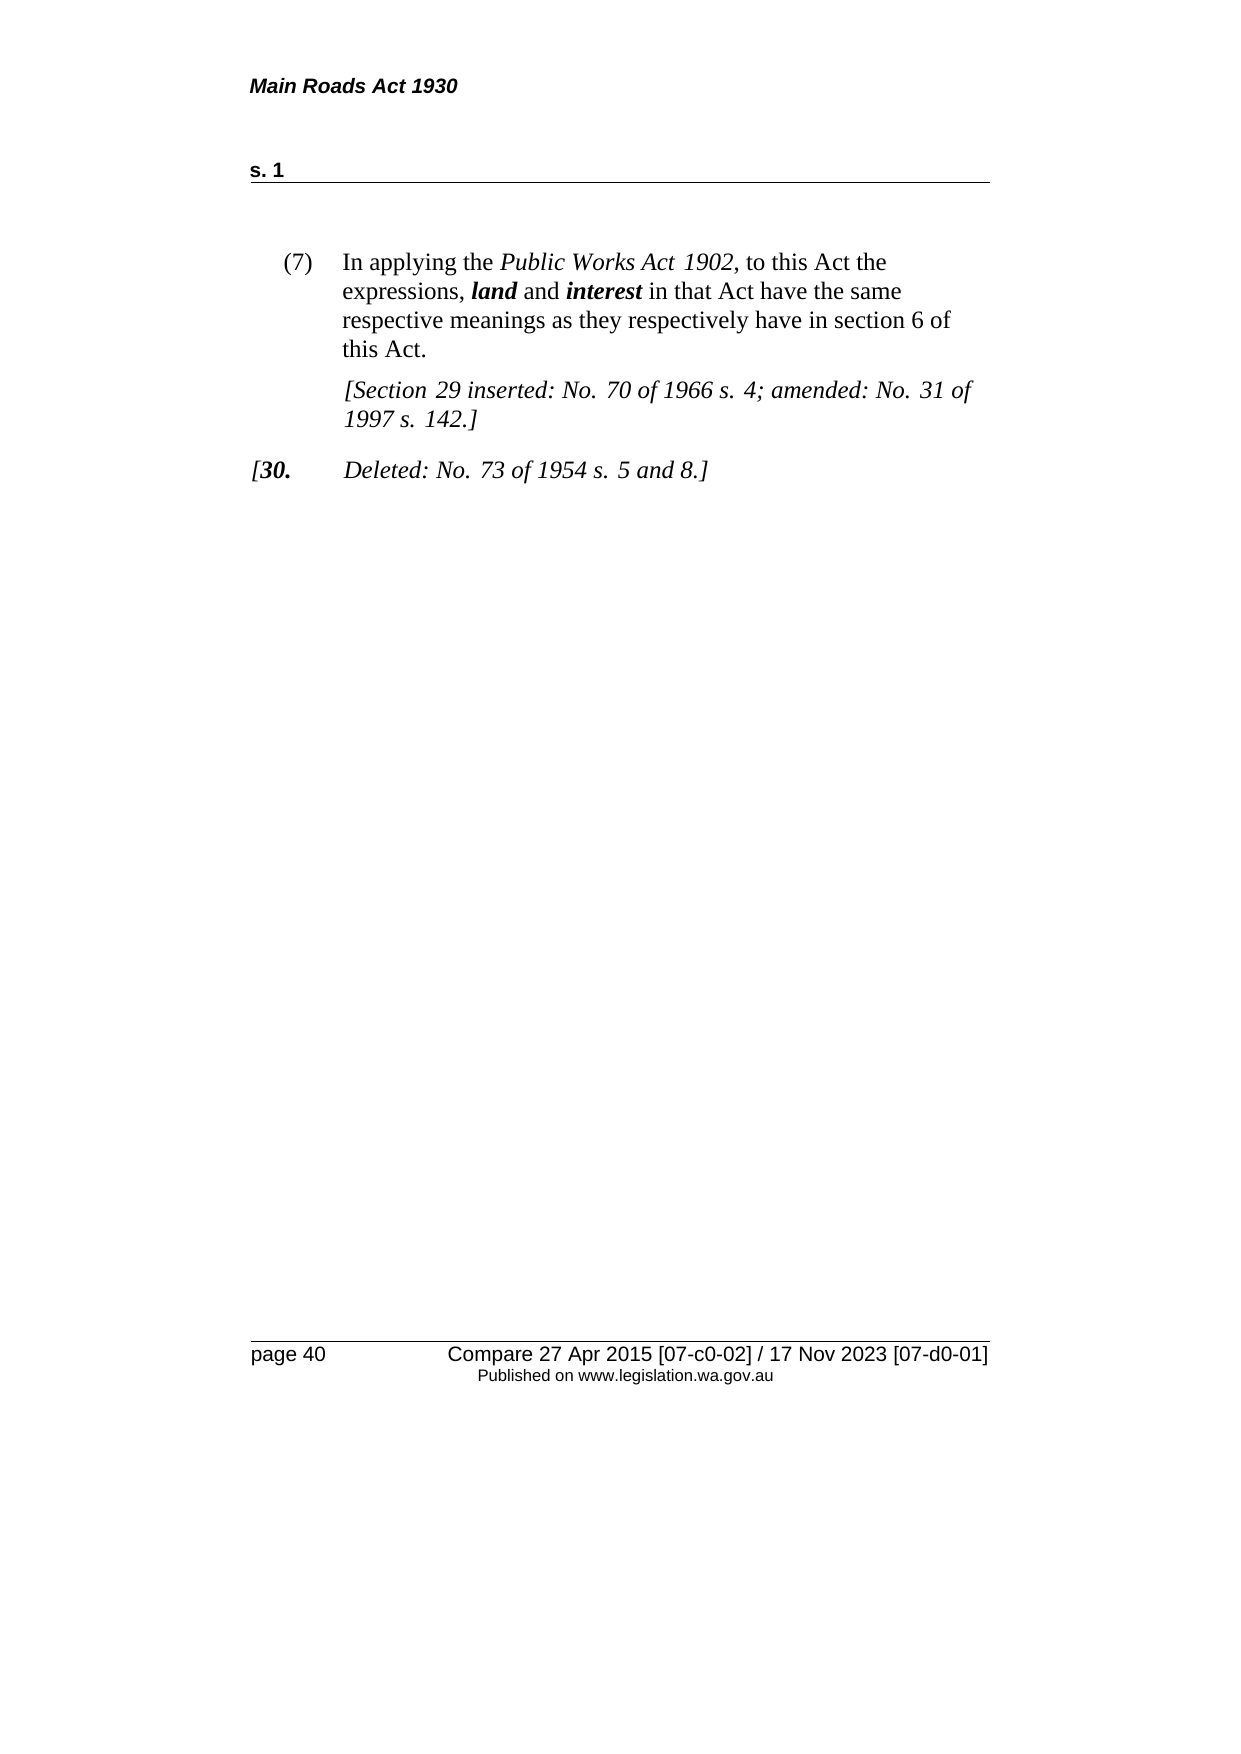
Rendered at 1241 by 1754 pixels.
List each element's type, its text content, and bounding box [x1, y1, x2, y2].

text [30. Deleted: No. 73 of 1954 s. 5 and 8.] [251, 455, 990, 484]
text [Section 29 inserted: No. 70 of 1966 s. 4; amended: No. 31 of 1997 s. 142.] [251, 375, 990, 432]
text (7) In applying the Public Works Act 1902, to this Act the expressions, land and interest in that Act have the same respective meanings as they respectively have in section 6 of this Act. [251, 247, 990, 362]
